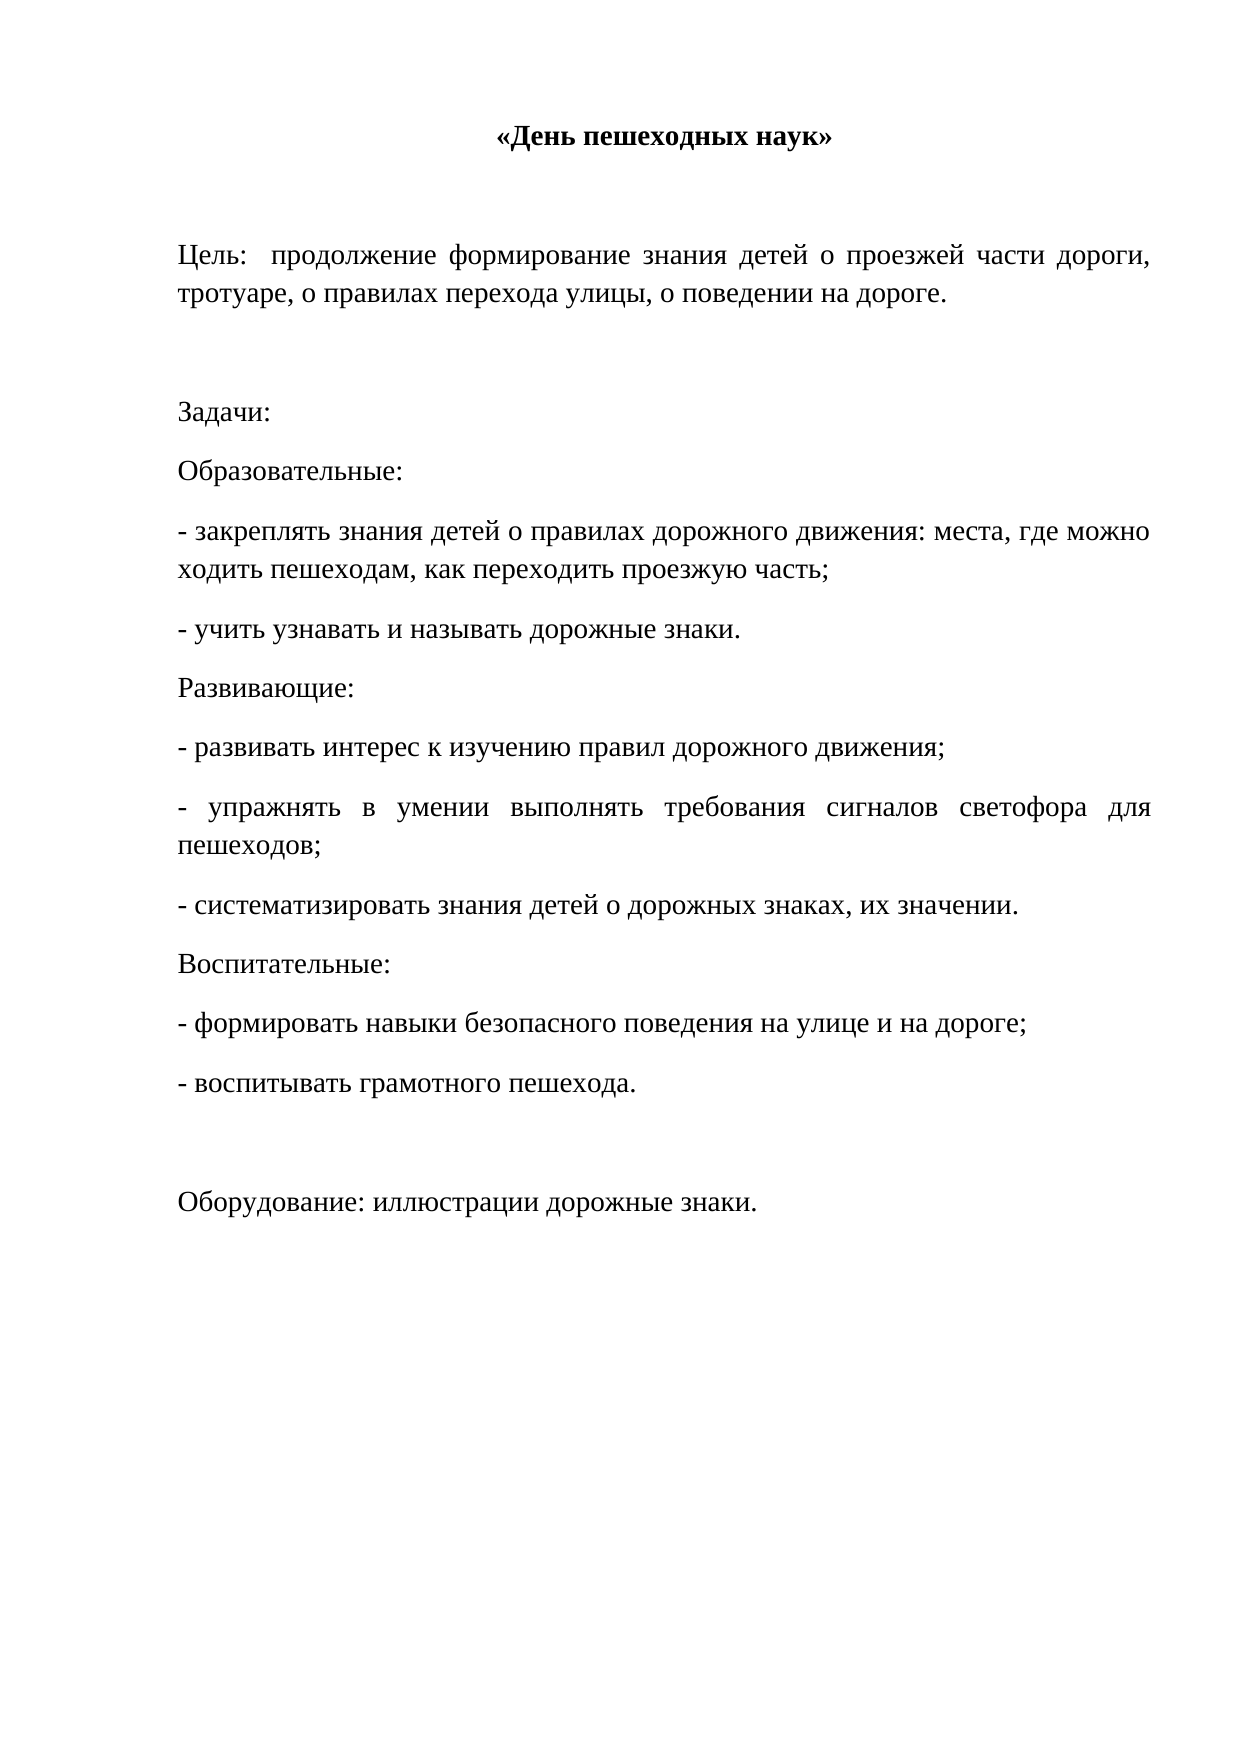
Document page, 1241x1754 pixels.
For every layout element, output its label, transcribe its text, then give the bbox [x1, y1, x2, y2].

text «День пешеходных наук» [177, 118, 1152, 152]
text - развивать интерес к изучению правил дорожного движения; [177, 729, 1152, 763]
text - формировать навыки безопасного поведения на улице и на дороге; [177, 1006, 1152, 1039]
text Развивающие: [177, 670, 1152, 704]
text - учить узнавать и называть дорожные знаки. [177, 611, 1152, 644]
text Образовательные: [177, 453, 1152, 487]
text Цель: продолжение формирование знания детей о проезжей части дороги, тротуаре, о правилах перехода улицы, о поведении на дороге. [177, 237, 1152, 309]
text Задачи: [177, 394, 1152, 428]
text Оборудование: иллюстрации дорожные знаки. [177, 1184, 1152, 1217]
text Воспитательные: [177, 946, 1152, 980]
text - воспитывать грамотного пешехода. [177, 1065, 1152, 1098]
text - систематизировать знания детей о дорожных знаках, их значении. [177, 887, 1152, 920]
text - закреплять знания детей о правилах дорожного движения: места, где можно ходить пешеходам, как переходить проезжую часть; [177, 513, 1152, 585]
text - упражнять в умении выполнять требования сигналов светофора для пешеходов; [177, 789, 1152, 861]
